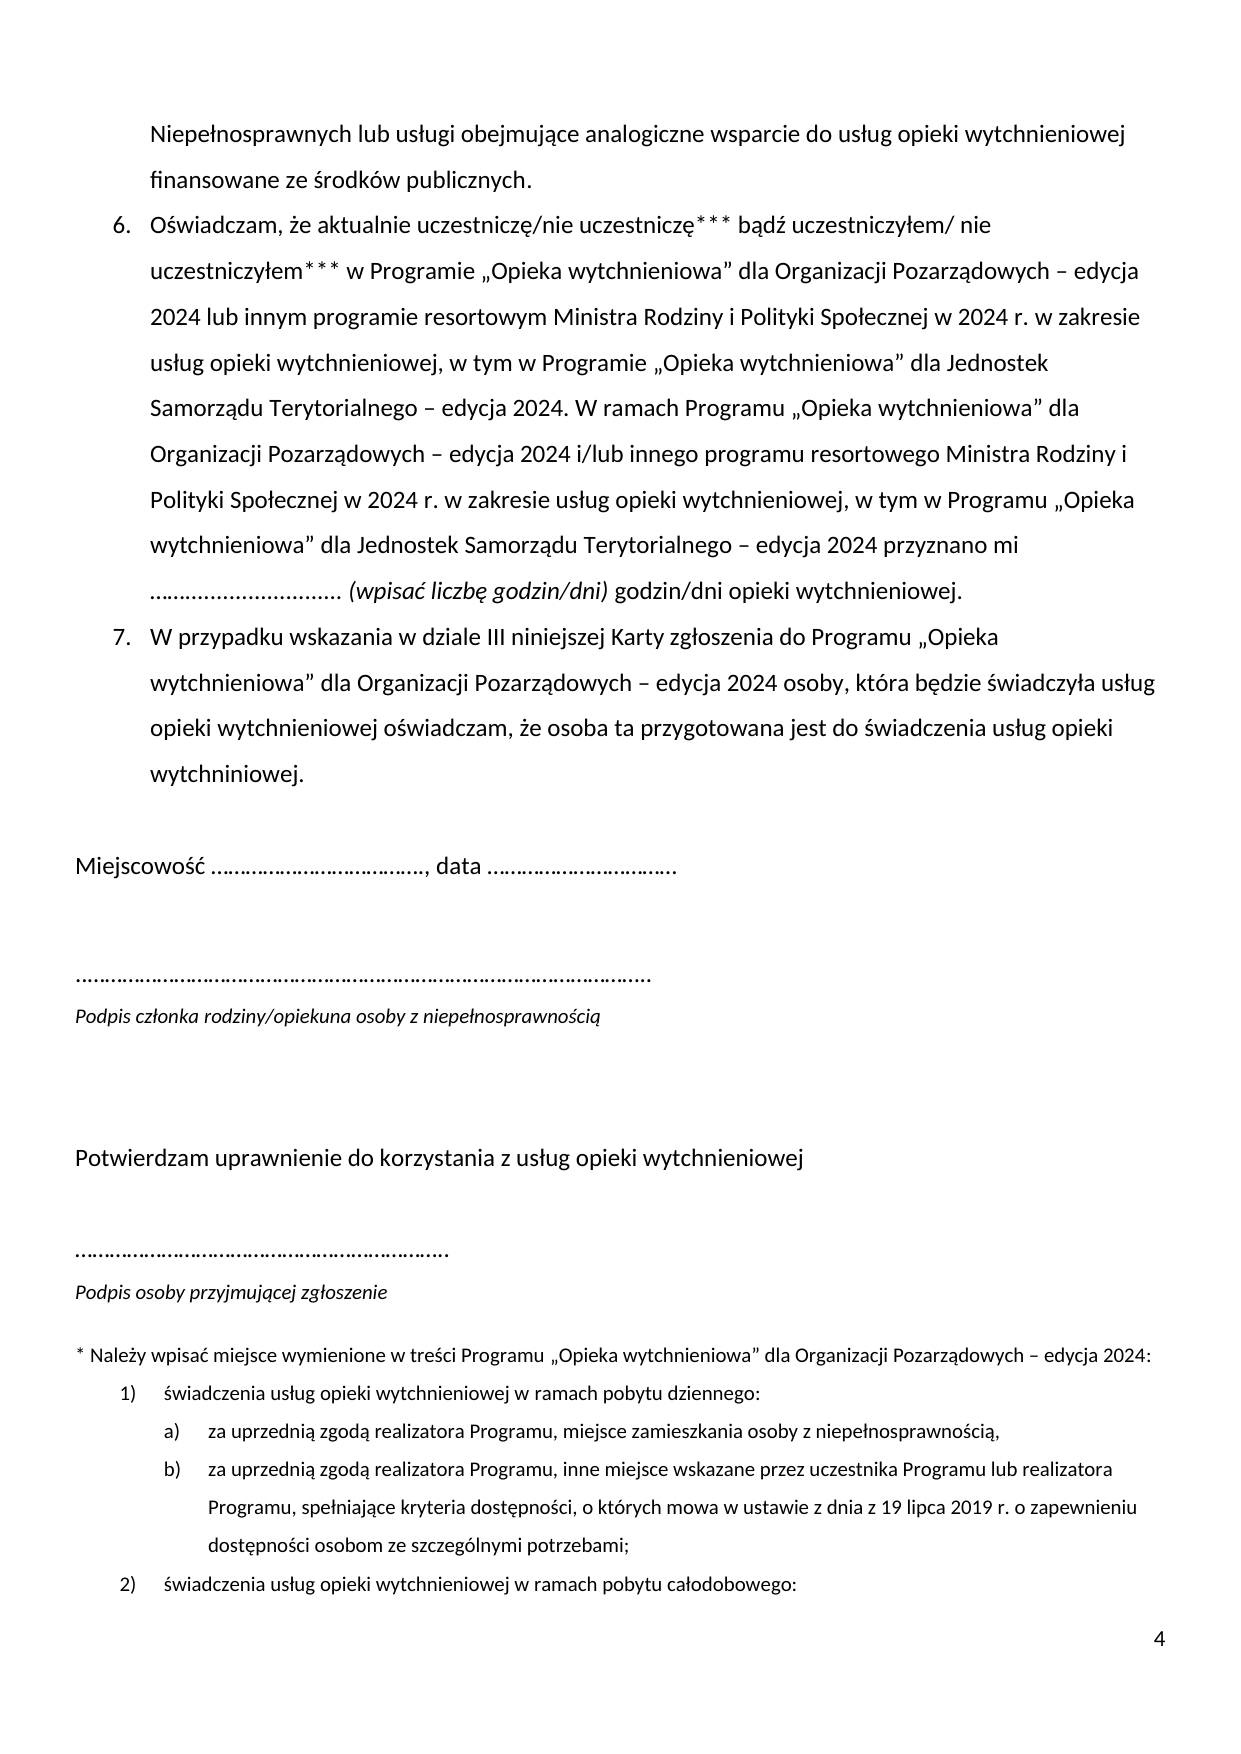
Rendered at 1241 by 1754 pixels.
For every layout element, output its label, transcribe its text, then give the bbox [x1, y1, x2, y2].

text Miejscowość ………………………………., data …………………………… [75, 850, 1165, 880]
list Oświadczam, że aktualnie uczestniczę/nie uczestniczę*** bądź uczestniczyłem/ nie uczestniczyłem*** w Programie „Opieka wytchnieniowa” dla Organizacji Pozarządowych – edycja 2024 lub innym programie resortowym Ministra Rodziny i Polityki Społecznej w 2024 r. w zakresie usług opieki wytchnieniowej, w tym w Programie „Opieka wytchnieniowa” dla Jednostek Samorządu Terytorialnego – edycja 2024. W ramach Programu „Opieka wytchnieniowa” dla Organizacji Pozarządowych – edycja 2024 i/lub innego programu resortowego Ministra Rodziny i Polityki Społecznej w 2024 r. w zakresie usług opieki wytchnieniowej, w tym w Programu „Opieka wytchnieniowa” dla Jednostek Samorządu Terytorialnego – edycja 2024 przyznano mi ……......................... (wpisać liczbę godzin/dni) godzin/dni opieki wytchnieniowej. [112, 209, 1165, 606]
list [112, 118, 1165, 194]
text ……………………………………………………….. [75, 1233, 1165, 1264]
text Potwierdzam uprawnienie do korzystania z usług opieki wytchnieniowej [75, 1142, 1165, 1172]
list świadczenia usług opieki wytchnieniowej w ramach pobytu całodobowego: [119, 1571, 1165, 1596]
text * Należy wpisać miejsce wymienione w treści Programu „Opieka wytchnieniowa” dla Organizacji Pozarządowych – edycja 2024: [75, 1342, 1165, 1367]
text Podpis osoby przyjmującej zgłoszenie [75, 1279, 1165, 1304]
text Podpis członka rodziny/opiekuna osoby z niepełnosprawnością [75, 1004, 1165, 1029]
text ..…………………………………………………………………………………….. [75, 958, 1165, 988]
list świadczenia usług opieki wytchnieniowej w ramach pobytu dziennego: [119, 1380, 1165, 1406]
list za uprzednią zgodą realizatora Programu, inne miejsce wskazane przez uczestnika Programu lub realizatora Programu, spełniające kryteria dostępności, o których mowa w ustawie z dnia z 19 lipca 2019 r. o zapewnieniu dostępności osobom ze szczególnymi potrzebami; [164, 1456, 1165, 1558]
list W przypadku wskazania w dziale III niniejszej Karty zgłoszenia do Programu „Opieka wytchnieniowa” dla Organizacji Pozarządowych – edycja 2024 osoby, która będzie świadczyła usług opieki wytchnieniowej oświadczam, że osoba ta przygotowana jest do świadczenia usług opieki wytchniniowej. [112, 621, 1165, 789]
list za uprzednią zgodą realizatora Programu, miejsce zamieszkania osoby z niepełnosprawnością, [164, 1418, 1165, 1444]
